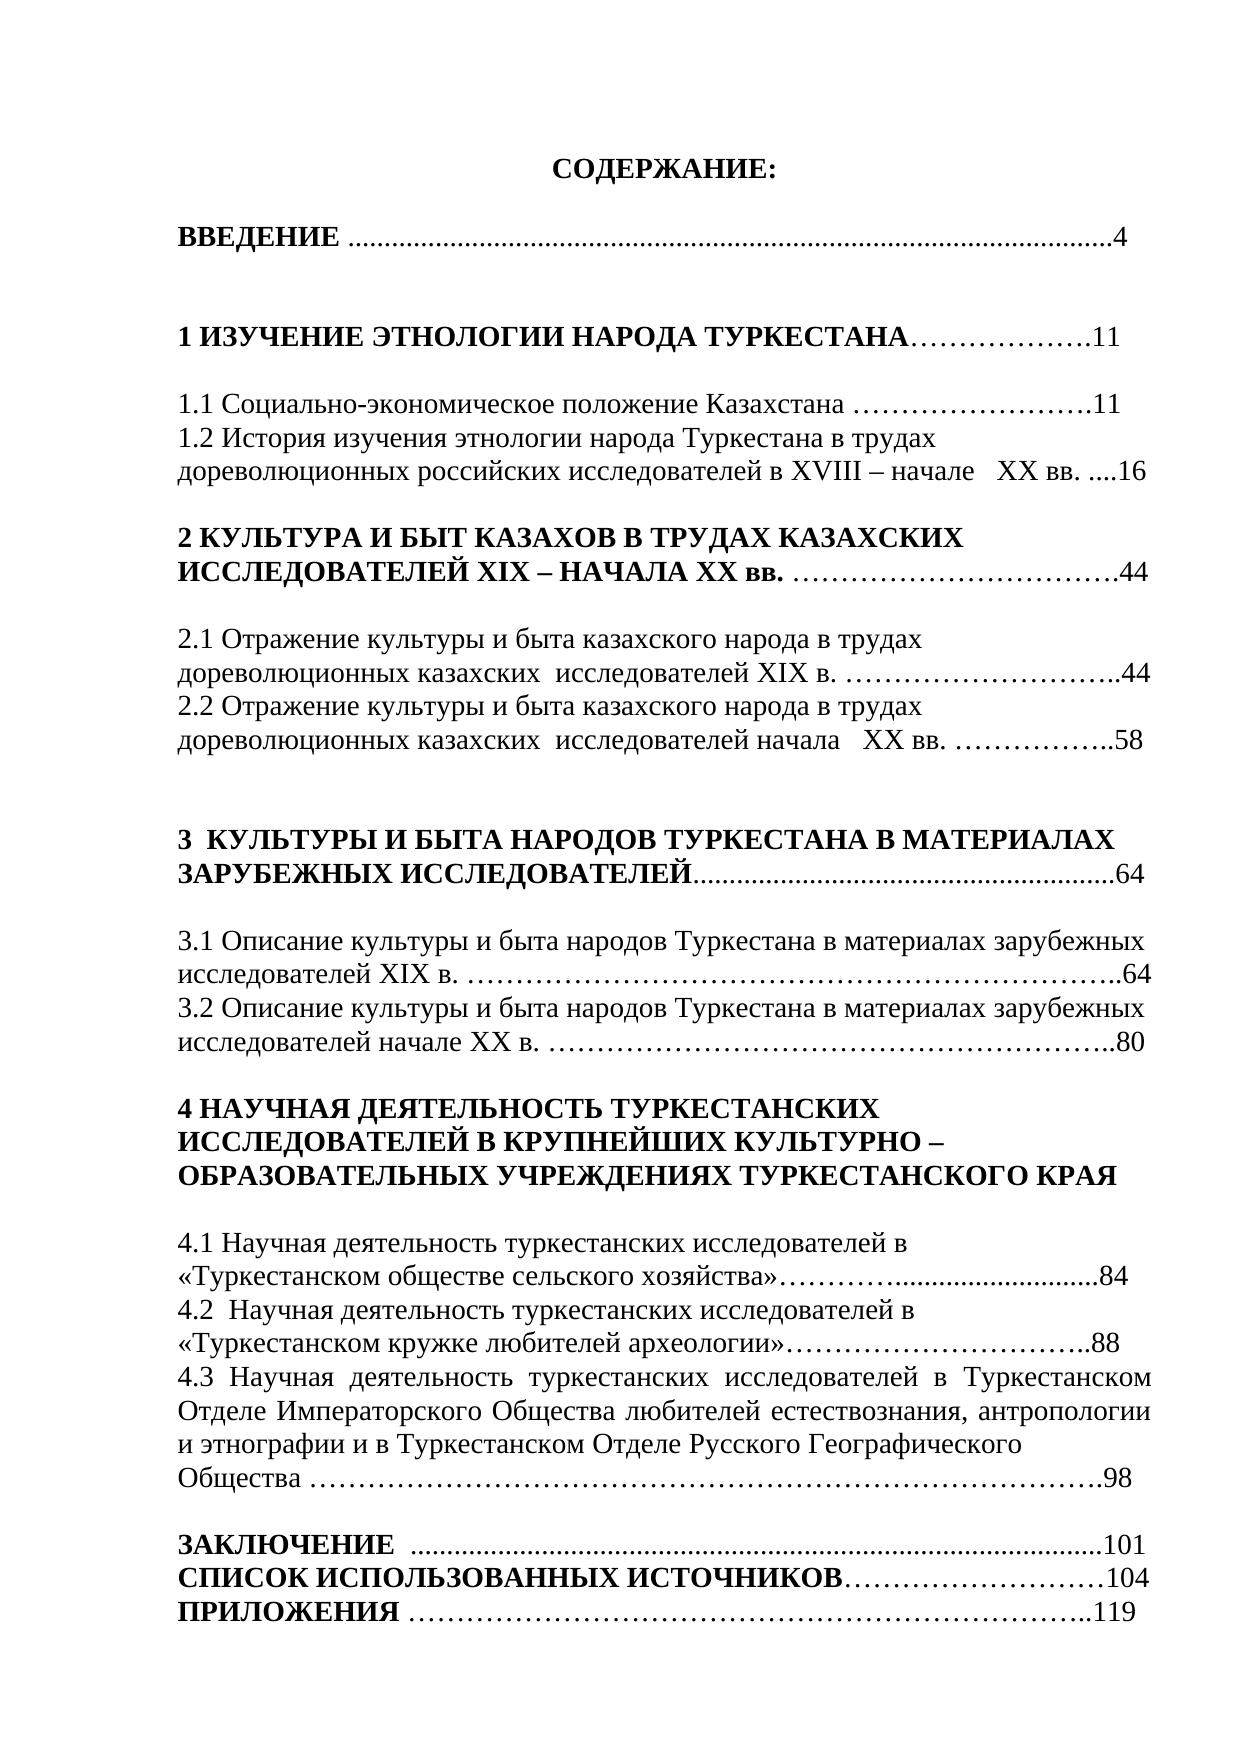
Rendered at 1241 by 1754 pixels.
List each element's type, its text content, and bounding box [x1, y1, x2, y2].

text СОДЕРЖАНИЕ: [177, 152, 1152, 185]
text «Туркестанском кружке любителей археологии»…………………………..88 [177, 1326, 1152, 1359]
text СПИСОК ИСПОЛЬЗОВАННЫХ ИСТОЧНИКОВ………………………104 [177, 1560, 1152, 1594]
text 2 КУЛЬТУРА И БЫТ КАЗАХОВ В ТРУДАХ КАЗАХСКИХ ИССЛЕДОВАТЕЛЕЙ XIX – начала XX вв. …………………………….44 [177, 521, 1152, 588]
text 1.1 Социально-экономическое положение Казахстана …………………….11 [177, 386, 1152, 420]
text «Туркестанском обществе сельского хозяйства»…………............................84 [177, 1258, 1152, 1292]
text 4 Научная деятельность туркестанских исследователей в крупнейших культурно – образовательных учреждениях Туркестанского края [177, 1091, 1152, 1191]
text 1 ИЗУЧЕНИЕ ЭТНОЛОГИИ НАРОДА ТУРКЕСТАНА……………….11 [177, 319, 1152, 353]
text ПРИЛОЖЕНИЯ ……………………………………………………………..119 [177, 1594, 1152, 1627]
text Общества ……………………………………………………………………….98 [177, 1460, 1152, 1493]
text 3.1 Описание культуры и быта народов Туркестана в материалах зарубежных исследователей XIX в. …………………………………………………………..64 [177, 923, 1152, 990]
text 4.3 Научная деятельность туркестанских исследователей в Туркестанском Отделе Императорского Общества любителей естествознания, антропологии и этнографии и в Туркестанском Отделе Русского Географического [177, 1359, 1152, 1460]
text Введение .........................................................................................................4 [177, 219, 1152, 252]
text ЗАКЛЮЧЕНИЕ ...............................................................................................101 [177, 1527, 1152, 1560]
text 2.2 Отражение культуры и быта казахского народа в трудах дореволюционных казахских исследователей начала XX вв. ……………..58 [177, 688, 1152, 755]
text 4.1 Научная деятельность туркестанских исследователей в [177, 1225, 1152, 1258]
text 3.2 Описание культуры и быта народов Туркестана в материалах зарубежных исследователей начале XX в. …………………………………………………..80 [177, 990, 1152, 1057]
text 4.2 Научная деятельность туркестанских исследователей в [177, 1292, 1152, 1326]
text 1.2 История изучения этнологии народа Туркестана в трудах дореволюционных российских исследователей в XVIII – начале XX вв. ....16 [177, 420, 1152, 487]
text 2.1 Отражение культуры и быта казахского народа в трудах дореволюционных казахских исследователей XIX в. ………………………..44 [177, 621, 1152, 688]
text 3 Культуры и быта народов Туркестана в материалах зарубежных исследователей..........................................................64 [177, 822, 1152, 889]
